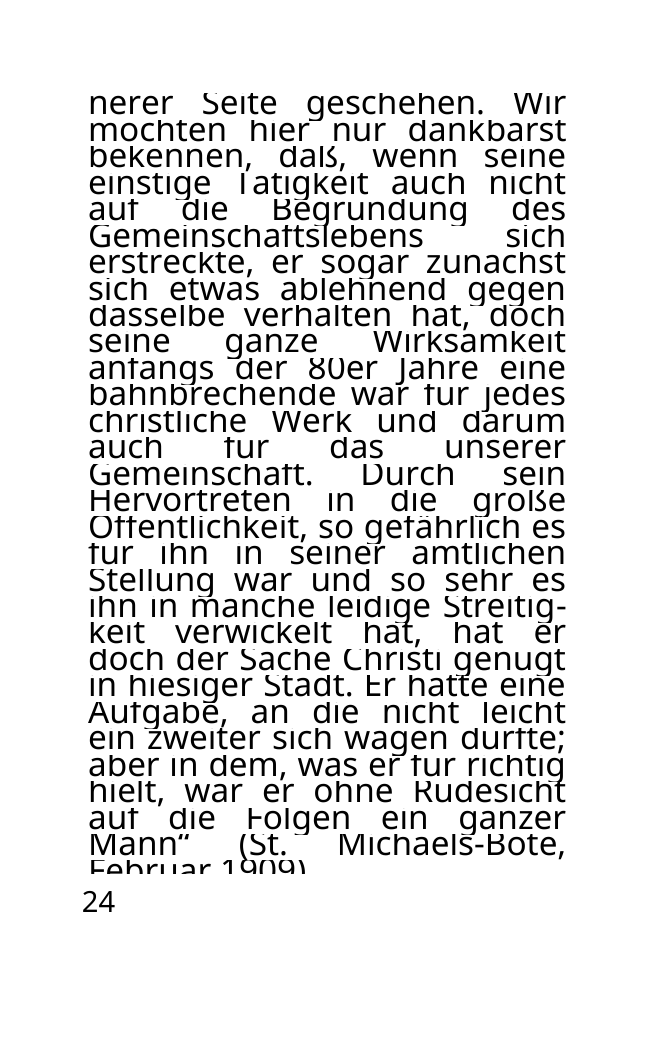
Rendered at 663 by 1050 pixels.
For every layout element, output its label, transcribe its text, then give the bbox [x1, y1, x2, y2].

text nerer Seite geschehen. Wir möchten hier nur dankbarst bekennen, daß, wenn seine einstige Tätigkeit auch nicht auf die Begründung des Gemeinschaftslebens sich erstreckte, er sogar zunächst sich etwas ablehnend gegen dasselbe verhalten hat, doch seine ganze Wirksamkeit anfangs der 80er Jahre eine bahnbrechende war für jedes christliche Werk und darum auch für das unserer Gemeinschaft. Durch sein Hervortreten in die große Öffentlichkeit, so gefährlich es für ihn in seiner amtlichen Stellung war und so sehr es ihn in manche leidige Streitigkeit verwickelt hat, hat er doch der Sache Christi genügt in hiesiger Stadt. Er hatte eine Aufgabe, an die nicht leicht ein zweiter sich wagen dürfte; aber in dem, was er für richtig hielt, war er ohne Rüdesicht auf die Folgen ein ganzer Mann“ (St. Michaels-Bote, Februar 1909). [88, 94, 566, 874]
text 24 [82, 889, 115, 918]
